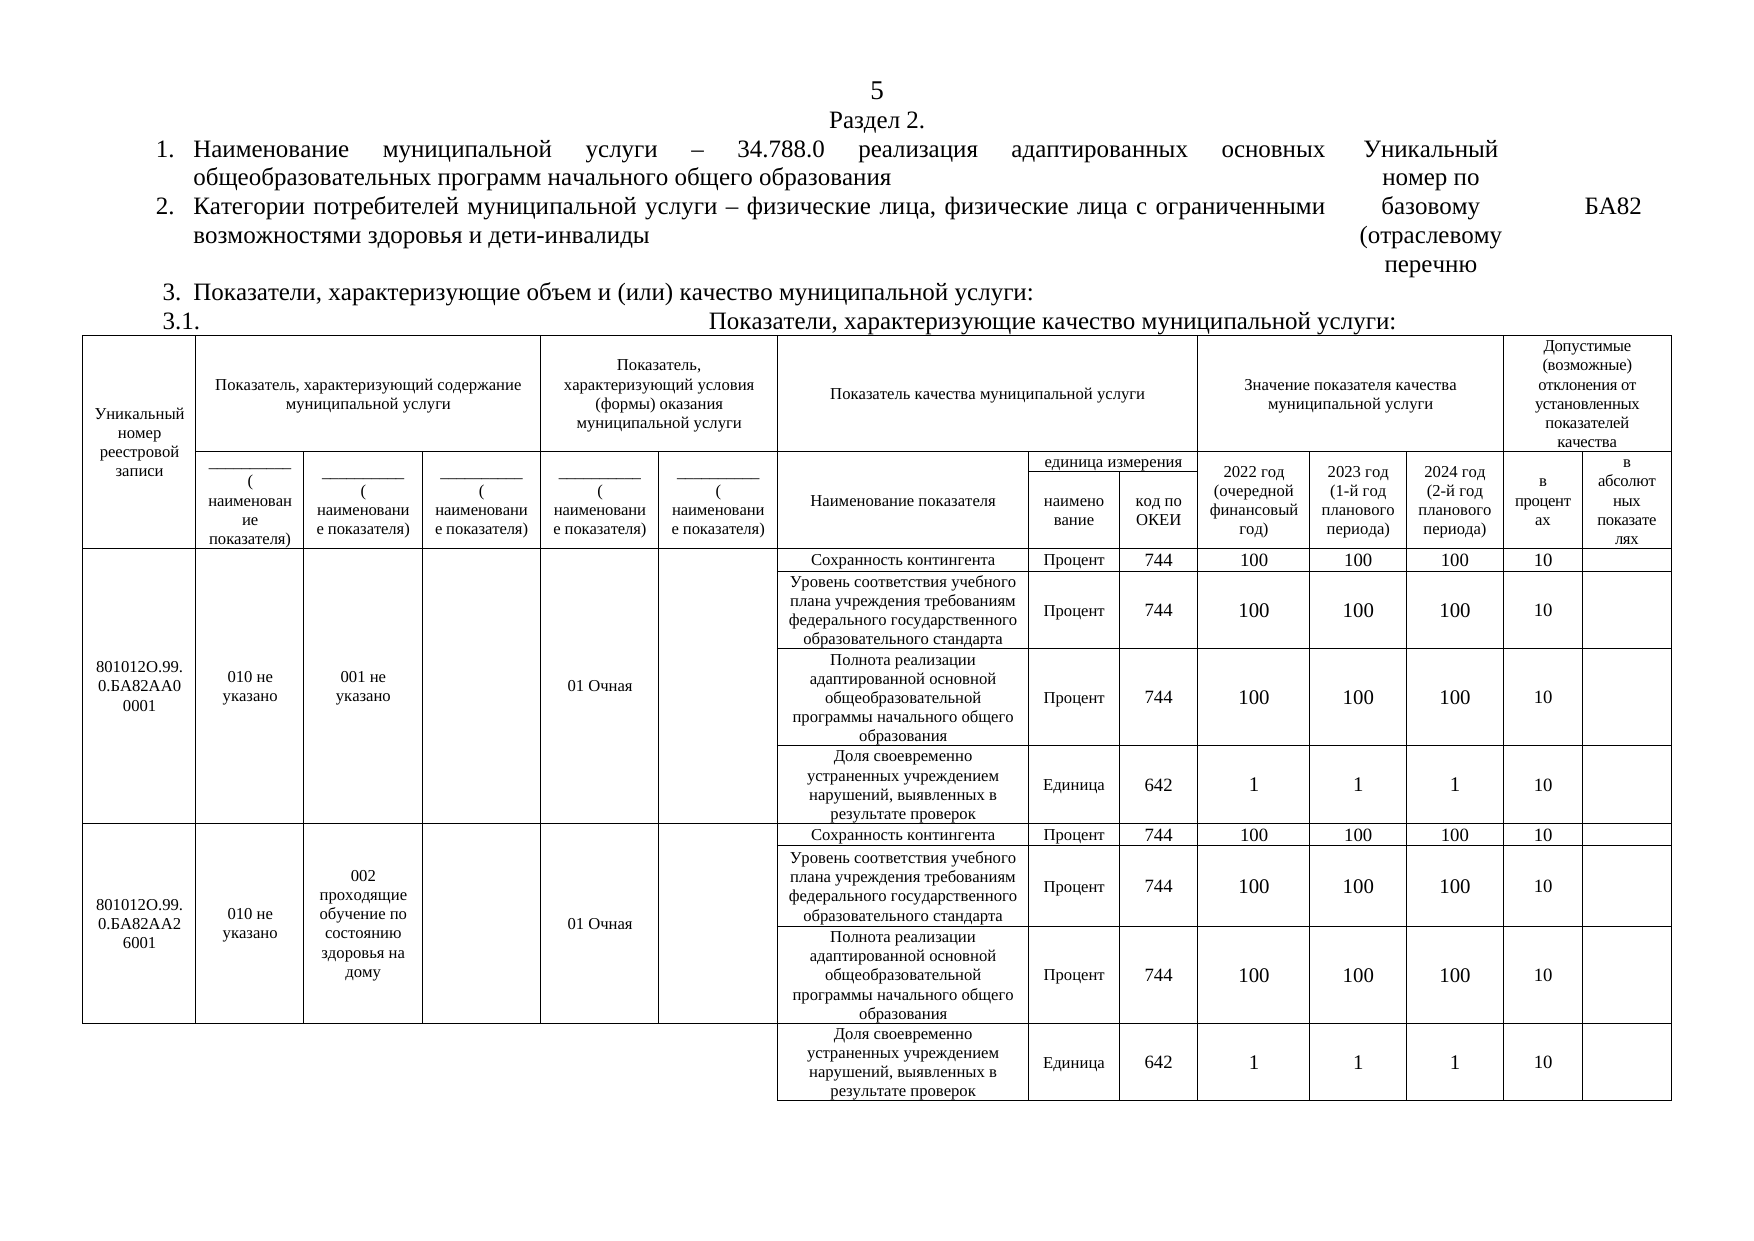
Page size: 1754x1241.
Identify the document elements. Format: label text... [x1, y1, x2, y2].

table_cell 100 [1407, 927, 1503, 1023]
table_cell 10 [1504, 549, 1582, 571]
table_cell 10 [1504, 746, 1582, 823]
table_cell 100 [1407, 572, 1503, 648]
table_cell __________ (наименование показателя) [659, 452, 777, 548]
table_cell 100 [1198, 846, 1309, 926]
table_cell 744 [1120, 572, 1197, 648]
table_cell 642 [1120, 746, 1197, 823]
table_cell 010 не указано [196, 549, 303, 823]
table_cell [1583, 549, 1671, 571]
table_cell наименование [1029, 472, 1119, 548]
table_cell Процент [1029, 572, 1119, 648]
table_cell [1583, 824, 1671, 845]
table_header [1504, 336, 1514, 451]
table_cell 100 [1310, 927, 1406, 1023]
table_cell [1583, 1024, 1671, 1100]
table_cell 100 [1310, 846, 1406, 926]
table_cell 1 [1198, 1024, 1309, 1100]
table_cell Полнота реализации адаптированной основной общеобразовательной программы начального общего образования [778, 649, 1028, 745]
table_cell 2022 год (очередной финансовый год) [1198, 452, 1309, 548]
table_cell [1583, 846, 1671, 926]
table_cell 1 [1310, 1024, 1406, 1100]
table_cell 100 [1198, 649, 1309, 745]
table_header Уникальный номер реестровой записи [83, 336, 195, 548]
table_cell единица измерения [1029, 452, 1197, 471]
table_cell Уровень соответствия учебного плана учреждения требованиям федерального государственного образовательного стандарта [778, 846, 1028, 926]
table_cell [1583, 927, 1671, 1023]
table_cell 744 [1120, 824, 1197, 845]
table_cell 744 [1120, 846, 1197, 926]
table_cell 10 [1504, 927, 1582, 1023]
table_cell 744 [1120, 649, 1197, 745]
table_cell __________ (наименование показателя) [541, 452, 658, 548]
table_cell Сохранность контингента [778, 824, 1028, 845]
table_header Уникальный номер по базовому (отраслевому перечню [1337, 134, 1524, 277]
table_header БА82 [1524, 134, 1702, 277]
table_cell 801012О.99.0.БА82АА00001 [83, 549, 195, 823]
table_cell Единица [1029, 1024, 1119, 1100]
table_cell Процент [1029, 549, 1119, 571]
table_cell [423, 549, 540, 823]
table_cell 100 [1407, 824, 1503, 845]
table_cell 100 [1310, 572, 1406, 648]
table_cell 10 [1504, 1024, 1582, 1100]
table_cell 2023 год (1-й год планового периода) [1310, 452, 1406, 548]
table_cell Процент [1029, 649, 1119, 745]
table_cell __________ (наименование показателя) [423, 452, 540, 548]
table_cell __________ (наименование показателя) [304, 452, 422, 548]
list Показатели, характеризующие качество муниципальной услуги: [162, 306, 1636, 335]
table_cell 100 [1310, 824, 1406, 845]
table_cell 744 [1120, 549, 1197, 571]
table_cell 100 [1198, 927, 1309, 1023]
table_cell 10 [1504, 846, 1582, 926]
table_cell 100 [1407, 649, 1503, 745]
table_cell 001 не указано [304, 549, 422, 823]
table_cell [659, 824, 777, 1023]
table_cell Процент [1029, 824, 1119, 845]
table_cell 100 [1198, 824, 1309, 845]
table_cell 10 [1504, 824, 1582, 845]
table_cell 10 [1504, 572, 1582, 648]
table_cell 100 [1407, 846, 1503, 926]
table_cell 100 [1198, 572, 1309, 648]
table_cell 642 [1120, 1024, 1197, 1100]
table_cell 01 Очная [541, 824, 658, 1023]
table_header Показатель, характеризующий содержание муниципальной услуги [196, 336, 540, 451]
table_cell 100 [1407, 549, 1503, 571]
table_cell Уровень соответствия учебного плана учреждения требованиям федерального государственного образовательного стандарта [778, 572, 1028, 648]
table_cell Наименование показателя [778, 452, 1028, 548]
table_cell Процент [1029, 927, 1119, 1023]
table_cell 010 не указано [196, 824, 303, 1023]
table_cell 10 [1504, 649, 1582, 745]
table_cell 002 проходящие обучение по состоянию здоровья на дому [304, 824, 422, 1023]
table_cell Процент [1029, 846, 1119, 926]
table_cell [1583, 649, 1671, 745]
table_cell [1583, 746, 1671, 823]
text Раздел 2. [118, 105, 1636, 134]
table_cell Доля своевременно устраненных учреждением нарушений, выявленных в результате проверок [778, 746, 1028, 823]
table_cell [1583, 572, 1671, 648]
table_cell 2024 год (2-й год планового периода) [1407, 452, 1503, 548]
table_header Значение показателя качества муниципальной услуги [1198, 336, 1503, 451]
table_cell Доля своевременно устраненных учреждением нарушений, выявленных в результате проверок [778, 1024, 1028, 1100]
table_cell 1 [1310, 746, 1406, 823]
table_cell 100 [1198, 549, 1309, 571]
table_header Наименование муниципальной услуги – 34.788.0 реализация адаптированных основных общеобразовательных программ начального общего образования Категории потребителей муниципальной услуги – физические лица, физические лица с ограниченными возможностями здоровья и дети-инвалиды [107, 134, 1337, 277]
table_cell 100 [1310, 649, 1406, 745]
table_cell 100 [1310, 549, 1406, 571]
table_header Показатель качества муниципальной услуги [778, 336, 1197, 451]
table_cell в процентах [1504, 452, 1582, 548]
table_header Показатель, характеризующий условия (формы) оказания муниципальной услуги [541, 336, 777, 451]
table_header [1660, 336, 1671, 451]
table_cell 801012О.99.0.БА82АА26001 [83, 824, 195, 1023]
table_cell 01 Очная [541, 549, 658, 823]
table_cell 1 [1407, 746, 1503, 823]
table_cell 744 [1120, 927, 1197, 1023]
table_cell 1 [1407, 1024, 1503, 1100]
table_cell Сохранность контингента [778, 549, 1028, 571]
table_cell Полнота реализации адаптированной основной общеобразовательной программы начального общего образования [778, 927, 1028, 1023]
table_cell Единица [1029, 746, 1119, 823]
table_cell 1 [1198, 746, 1309, 823]
table_cell [423, 824, 540, 1023]
table_cell [659, 549, 777, 823]
list Показатели, характеризующие объем и (или) качество муниципальной услуги: [162, 277, 1636, 306]
table_cell код по ОКЕИ [1120, 472, 1197, 548]
